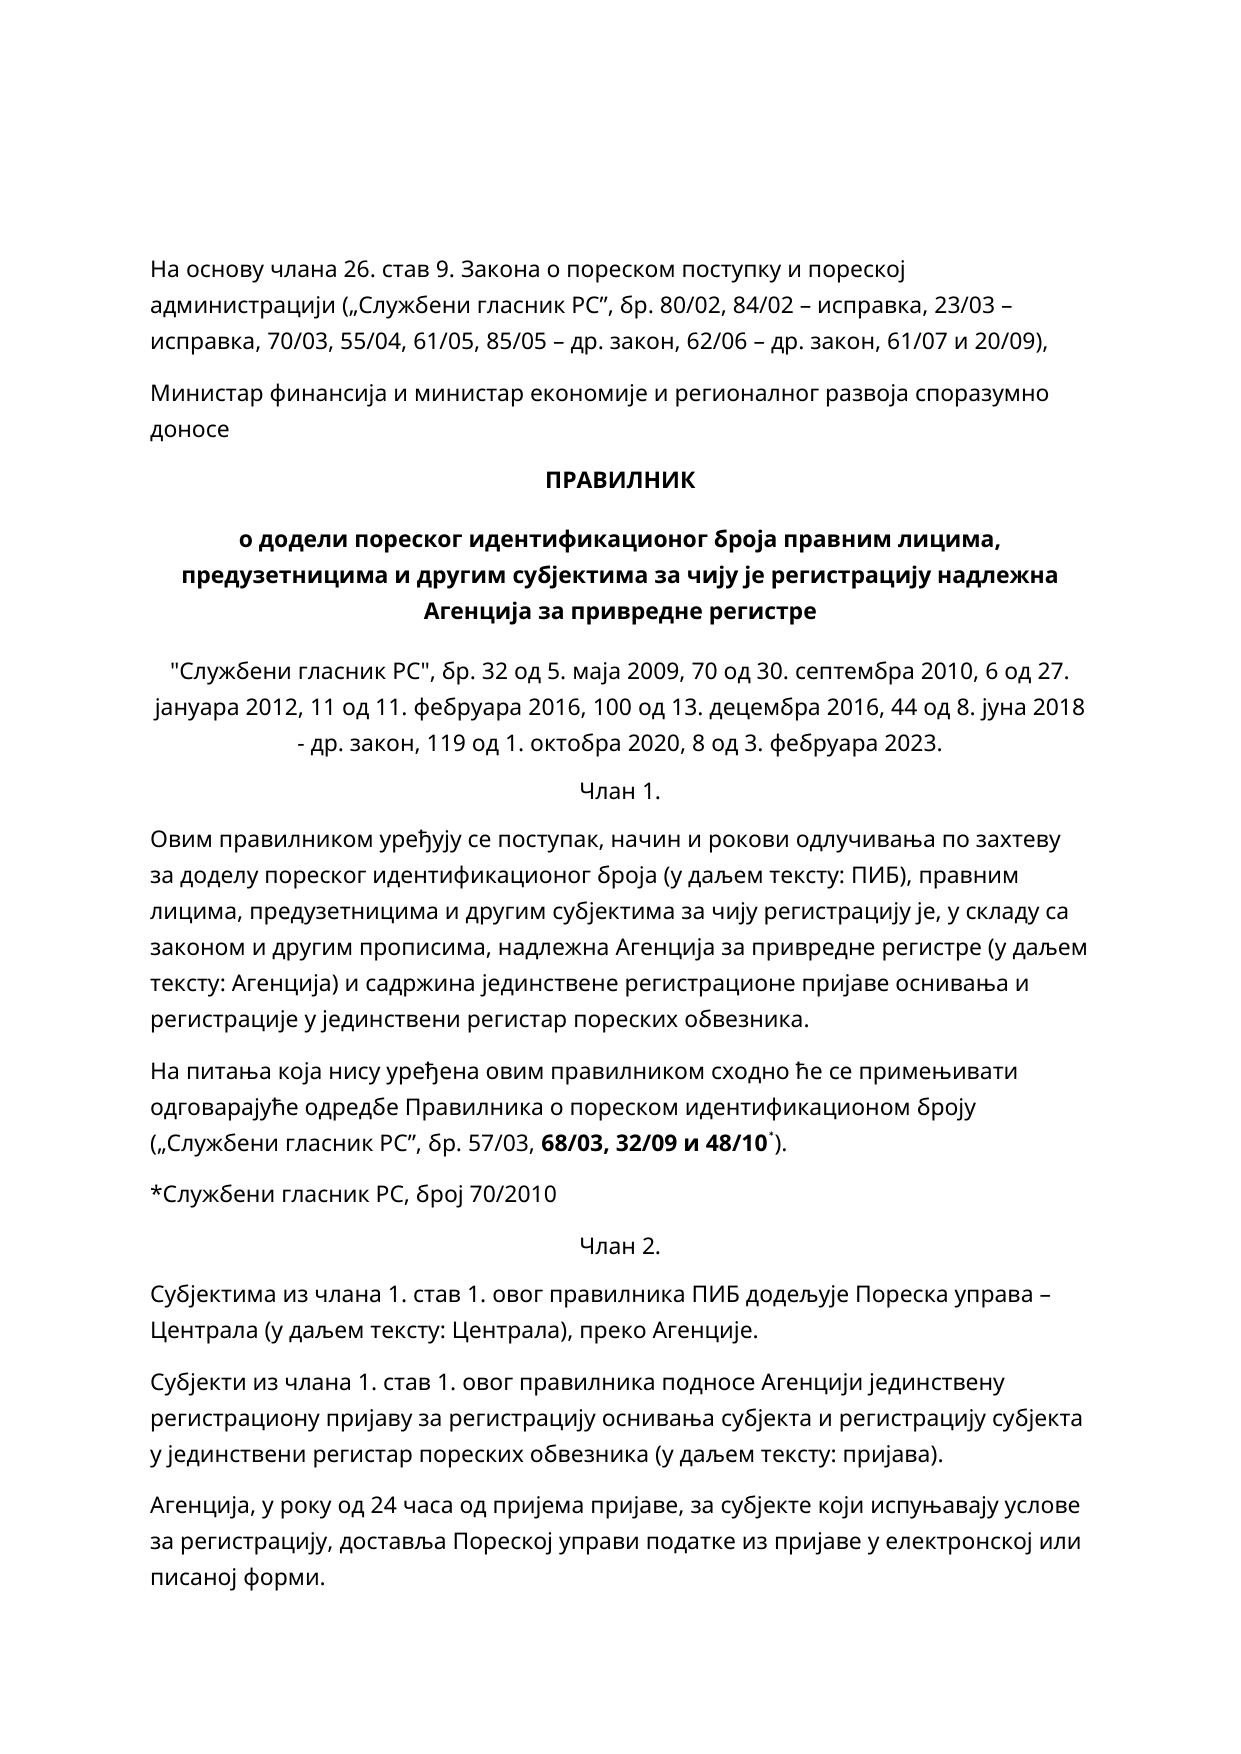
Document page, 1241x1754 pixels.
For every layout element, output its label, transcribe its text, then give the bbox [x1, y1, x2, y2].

text ПРАВИЛНИК [150, 464, 1090, 495]
text Агенција, у року од 24 часа од пријема пријаве, за субјекте који испуњавају услове за регистрацију, доставља Пореској управи податке из пријаве у електронској или писаној форми. [150, 1489, 1090, 1592]
text о додели пореског идентификационог броја правним лицима, предузетницима и другим субјектима за чију је регистрацију надлежна Агенција за привредне регистре [150, 523, 1090, 627]
text "Службени гласник РС", бр. 32 од 5. маја 2009, 70 од 30. септембра 2010, 6 од 27. јануара 2012, 11 од 11. фебруара 2016, 100 од 13. децембра 2016, 44 од 8. јуна 2018 - др. закон, 119 од 1. октобра 2020, 8 од 3. фебруара 2023. [150, 655, 1090, 758]
text Овим правилником уређују се поступак, начин и рокови одлучивања по захтеву за доделу пореског идентификационог броја (у даљем тексту: ПИБ), правним лицима, предузетницима и другим субјектима за чију регистрацију је, у складу са законом и другим прописима, надлежна Агенција за привредне регистре (у даљем тексту: Агенција) и садржина јединствене регистрационе пријаве оснивања и регистрације у јединствени регистар пореских обвезника. [150, 823, 1090, 1034]
text Члан 1. [150, 775, 1090, 806]
text Министар финансија и министар економије и регионалног развоја споразумно доносе [150, 377, 1090, 444]
text Члан 2. [150, 1230, 1090, 1261]
text На основу члана 26. став 9. Закона о пореском поступку и пореској администрацији („Службени гласник РС”, бр. 80/02, 84/02 – исправка, 23/03 – исправка, 70/03, 55/04, 61/05, 85/05 – др. закон, 62/06 – др. закон, 61/07 и 20/09), [150, 253, 1090, 356]
text Субјектима из члана 1. став 1. овог правилника ПИБ додељује Пореска управа – Централа (у даљем тексту: Централа), преко Агенције. [150, 1278, 1090, 1345]
text Субјекти из члана 1. став 1. овог правилника подносе Агенцији јединствену регистрациону пријаву за регистрацију оснивања субјекта и регистрацију субјекта у јединствени регистар пореских обвезника (у даљем тексту: пријава). [150, 1366, 1090, 1469]
text На питања која нису уређена овим правилником сходно ће се примењивати одговарајуће одредбе Правилника о пореском идентификационом броју („Службени гласник РС”, бр. 57/03, 68/03, 32/09 и 48/10*). [150, 1055, 1090, 1158]
text *Службени гласник РС, број 70/2010 [150, 1178, 1090, 1209]
